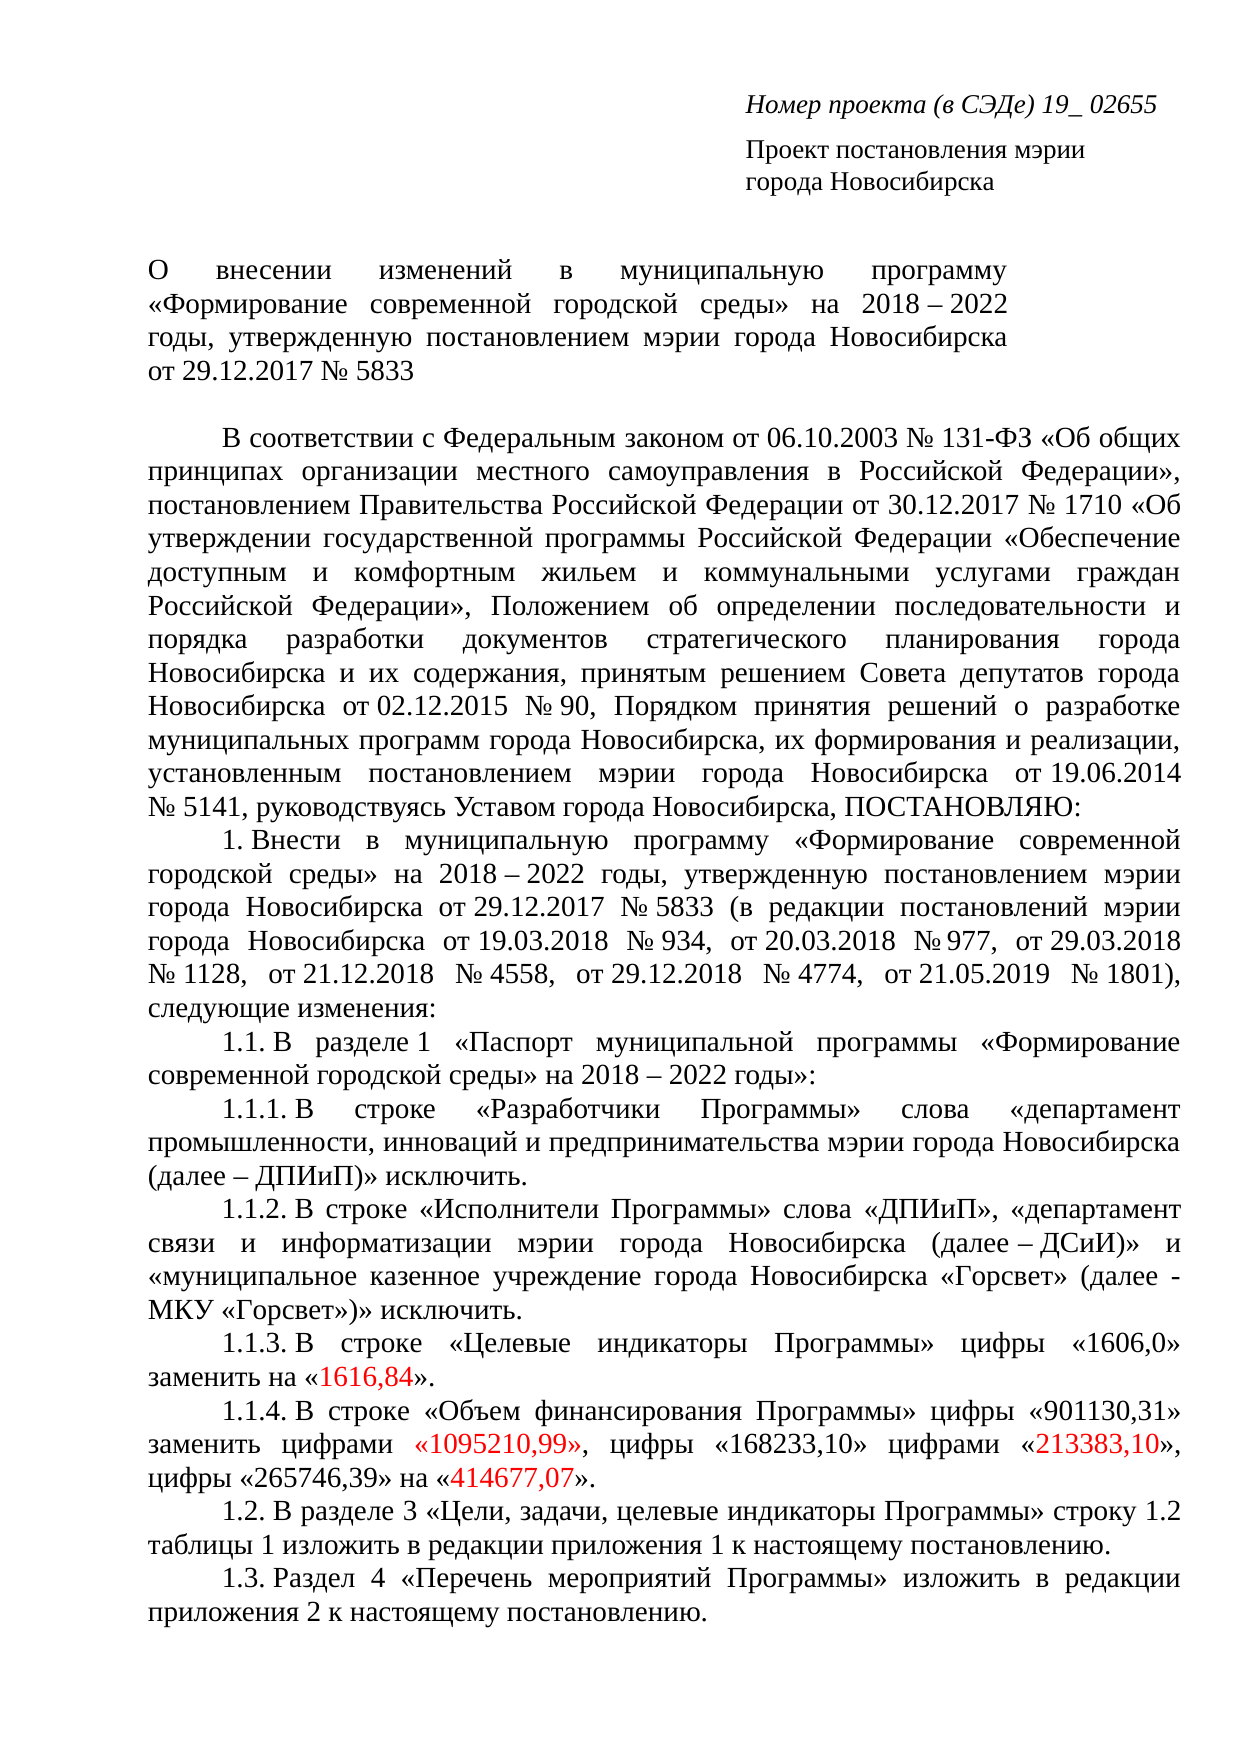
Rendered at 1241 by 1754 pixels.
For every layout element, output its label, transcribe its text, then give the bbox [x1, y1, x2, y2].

text 1.3. Раздел 4 «Перечень мероприятий Программы» изложить в редакции приложения 2 к настоящему постановлению. [148, 1560, 1181, 1627]
table_header О внесении изменений в муниципальную программу «Формирование современной городской среды» на 2018 – 2022 годы, утвержденную постановлением мэрии города Новосибирска от 29.12.2017 № 5833 [137, 252, 1019, 386]
text В соответствии с Федеральным законом от 06.10.2003 № 131-ФЗ «Об общих принципах организации местного самоуправления в Российской Федерации», постановлением Правительства Российской Федерации от 30.12.2017 № 1710 «Об утверждении государственной программы Российской Федерации «Обеспечение доступным и комфортным жильем и коммунальными услугами граждан Российской Федерации», Положением об определении последовательности и порядка разработки документов стратегического планирования города Новосибирска и их содержания, принятым решением Совета депутатов города Новосибирска от 02.12.2015 № 90, Порядком принятия решений о разработке муниципальных программ города Новосибирска, их формирования и реализации, установленным постановлением мэрии города Новосибирска от 19.06.2014 № 5141, руководствуясь Уставом города Новосибирска, ПОСТАНОВЛЯЮ: [148, 420, 1181, 822]
text 1. Внести в муниципальную программу «Формирование современной городской среды» на 2018 – 2022 годы, утвержденную постановлением мэрии города Новосибирска от 29.12.2017 № 5833 (в редакции постановлений мэрии города Новосибирска от 19.03.2018 № 934, от 20.03.2018 № 977, от 29.03.2018 № 1128, от 21.12.2018 № 4558, от 29.12.2018 № 4774, от 21.05.2019 № 1801), следующие изменения: [148, 822, 1181, 1024]
text 1.1.1. В строке «Разработчики Программы» слова «департамент промышленности, инноваций и предпринимательства мэрии города Новосибирска (далее – ДПИиП)» исключить. [148, 1091, 1181, 1191]
text 1.1.2. В строке «Исполнители Программы» слова «ДПИиП», «департамент связи и информатизации мэрии города Новосибирска (далее – ДСиИ)» и «муниципальное казенное учреждение города Новосибирска «Горсвет» (далее - МКУ «Горсвет»)» исключить. [148, 1191, 1181, 1326]
text 1.1.3. В строке «Целевые индикаторы Программы» цифры «1606,0» заменить на «1616,84». [148, 1326, 1181, 1393]
text 1.2. В разделе 3 «Цели, задачи, целевые индикаторы Программы» строку 1.2 таблицы 1 изложить в редакции приложения 1 к настоящему постановлению. [148, 1493, 1181, 1560]
text 1.1.4. В строке «Объем финансирования Программы» цифры «901130,31» заменить цифрами «1095210,99», цифры «168233,10» цифрами «213383,10», цифры «265746,39» на «414677,07». [148, 1393, 1181, 1493]
text 1.1. В разделе 1 «Паспорт муниципальной программы «Формирование современной городской среды» на 2018 – 2022 годы»: [148, 1024, 1181, 1091]
